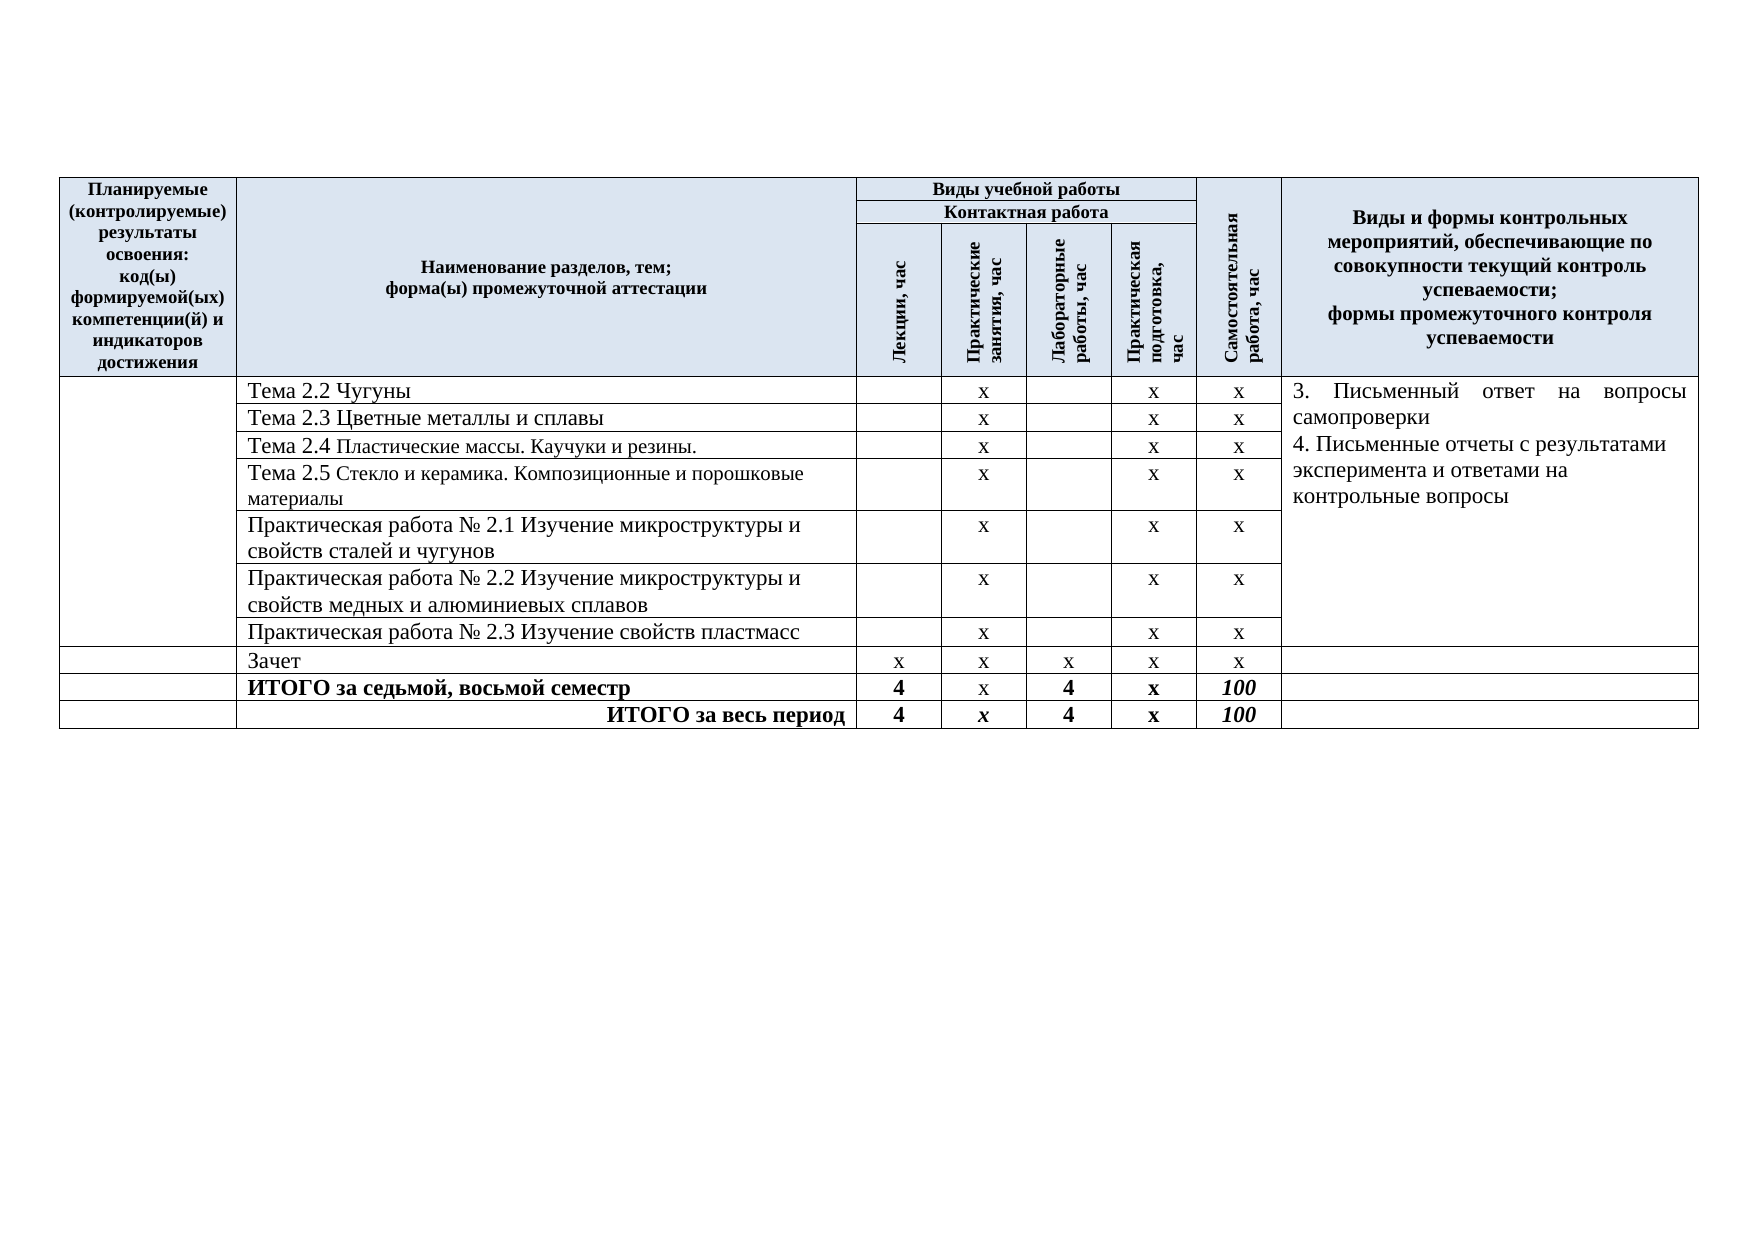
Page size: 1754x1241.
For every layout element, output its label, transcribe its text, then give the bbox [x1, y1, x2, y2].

table_cell Тема 2.5 Стекло и керамика. Композиционные и порошковые материалы [237, 459, 856, 509]
table_cell [1027, 377, 1111, 403]
table_cell 100 [1197, 674, 1281, 700]
table_cell х [1197, 564, 1281, 617]
table_cell х [1112, 432, 1196, 458]
table_cell х [1112, 674, 1196, 700]
table_cell х [1112, 377, 1196, 403]
table_cell 4 [857, 674, 941, 700]
table_cell х [942, 377, 1026, 403]
table_cell х [1197, 459, 1281, 509]
table_cell х [942, 511, 1026, 563]
table_cell ИТОГО за седьмой, восьмой семестр [237, 674, 856, 700]
table_cell Лекции, час [857, 224, 941, 376]
table_cell [1027, 564, 1111, 617]
table_cell х [942, 647, 1026, 673]
table_cell [1027, 432, 1111, 458]
table_cell х [1112, 647, 1196, 673]
table_cell х [1027, 647, 1111, 673]
table_header Виды и формы контрольных мероприятий, обеспечивающие по совокупности текущий контроль успеваемости; формы промежуточного контроля успеваемости [1282, 178, 1698, 376]
table_cell [857, 618, 941, 646]
table_cell х [1112, 564, 1196, 617]
table_cell [1282, 701, 1698, 728]
table_cell 100 [1197, 701, 1281, 728]
table_cell х [1197, 377, 1281, 403]
table_cell х [1197, 647, 1281, 673]
table_cell х [1197, 432, 1281, 458]
table_cell [60, 701, 236, 728]
table_cell Контактная работа [857, 201, 1196, 222]
table_cell Тема 2.2 Чугуны [237, 377, 856, 403]
table_cell 4 [1027, 701, 1111, 728]
table_cell ИТОГО за весь период [237, 701, 856, 728]
table_cell [857, 511, 941, 563]
table_cell [857, 404, 941, 431]
table_cell [1282, 674, 1698, 700]
table_cell [1027, 511, 1111, 563]
table_cell х [1112, 618, 1196, 646]
table_cell х [1197, 618, 1281, 646]
table_cell Практическая подготовка, час [1112, 224, 1196, 376]
table_cell х [1112, 404, 1196, 431]
table_cell х [1197, 511, 1281, 563]
table_cell [857, 459, 941, 509]
table_cell х [942, 618, 1026, 646]
table_cell Зачет [237, 647, 856, 673]
table_cell 4 [857, 701, 941, 728]
table_cell Лабораторные работы, час [1027, 224, 1111, 376]
table_cell [857, 432, 941, 458]
table_cell х [942, 459, 1026, 509]
table_cell х [942, 674, 1026, 700]
table_cell [1027, 618, 1111, 646]
table_cell х [1112, 459, 1196, 509]
table_cell х [942, 701, 1026, 728]
table_header Планируемые (контролируемые) результаты освоения: код(ы) формируемой(ых) компетенции(й) и индикаторов достижения компетенций [60, 178, 236, 376]
table_cell [60, 647, 236, 673]
table_cell х [1112, 701, 1196, 728]
table_cell х [1112, 511, 1196, 563]
table_cell Практическая работа № 2.1 Изучение микроструктуры и свойств сталей и чугунов [237, 511, 856, 563]
table_cell [1027, 459, 1111, 509]
table_cell Тема 2.3 Цветные металлы и сплавы [237, 404, 856, 431]
table_cell Практические занятия, час [942, 224, 1026, 376]
table_cell [60, 674, 236, 700]
table_cell х [1197, 404, 1281, 431]
table_header Наименование разделов, тем; форма(ы) промежуточной аттестации [237, 178, 856, 376]
table_cell х [942, 564, 1026, 617]
table_cell [857, 564, 941, 617]
table_cell х [942, 432, 1026, 458]
table_cell [1027, 404, 1111, 431]
table_cell Тема 2.4 Пластические массы. Каучуки и резины. [237, 432, 856, 458]
table_cell [1282, 647, 1698, 673]
table_cell [857, 377, 941, 403]
table_cell 4 [1027, 674, 1111, 700]
table_header Виды учебной работы [857, 178, 1196, 200]
table_cell Практическая работа № 2.3 Изучение свойств пластмасс [237, 618, 856, 646]
table_header Самостоятельная работа, час [1197, 178, 1281, 376]
table_cell х [942, 404, 1026, 431]
table_cell Практическая работа № 2.2 Изучение микроструктуры и свойств медных и алюминиевых сплавов [237, 564, 856, 617]
table_cell х [857, 647, 941, 673]
